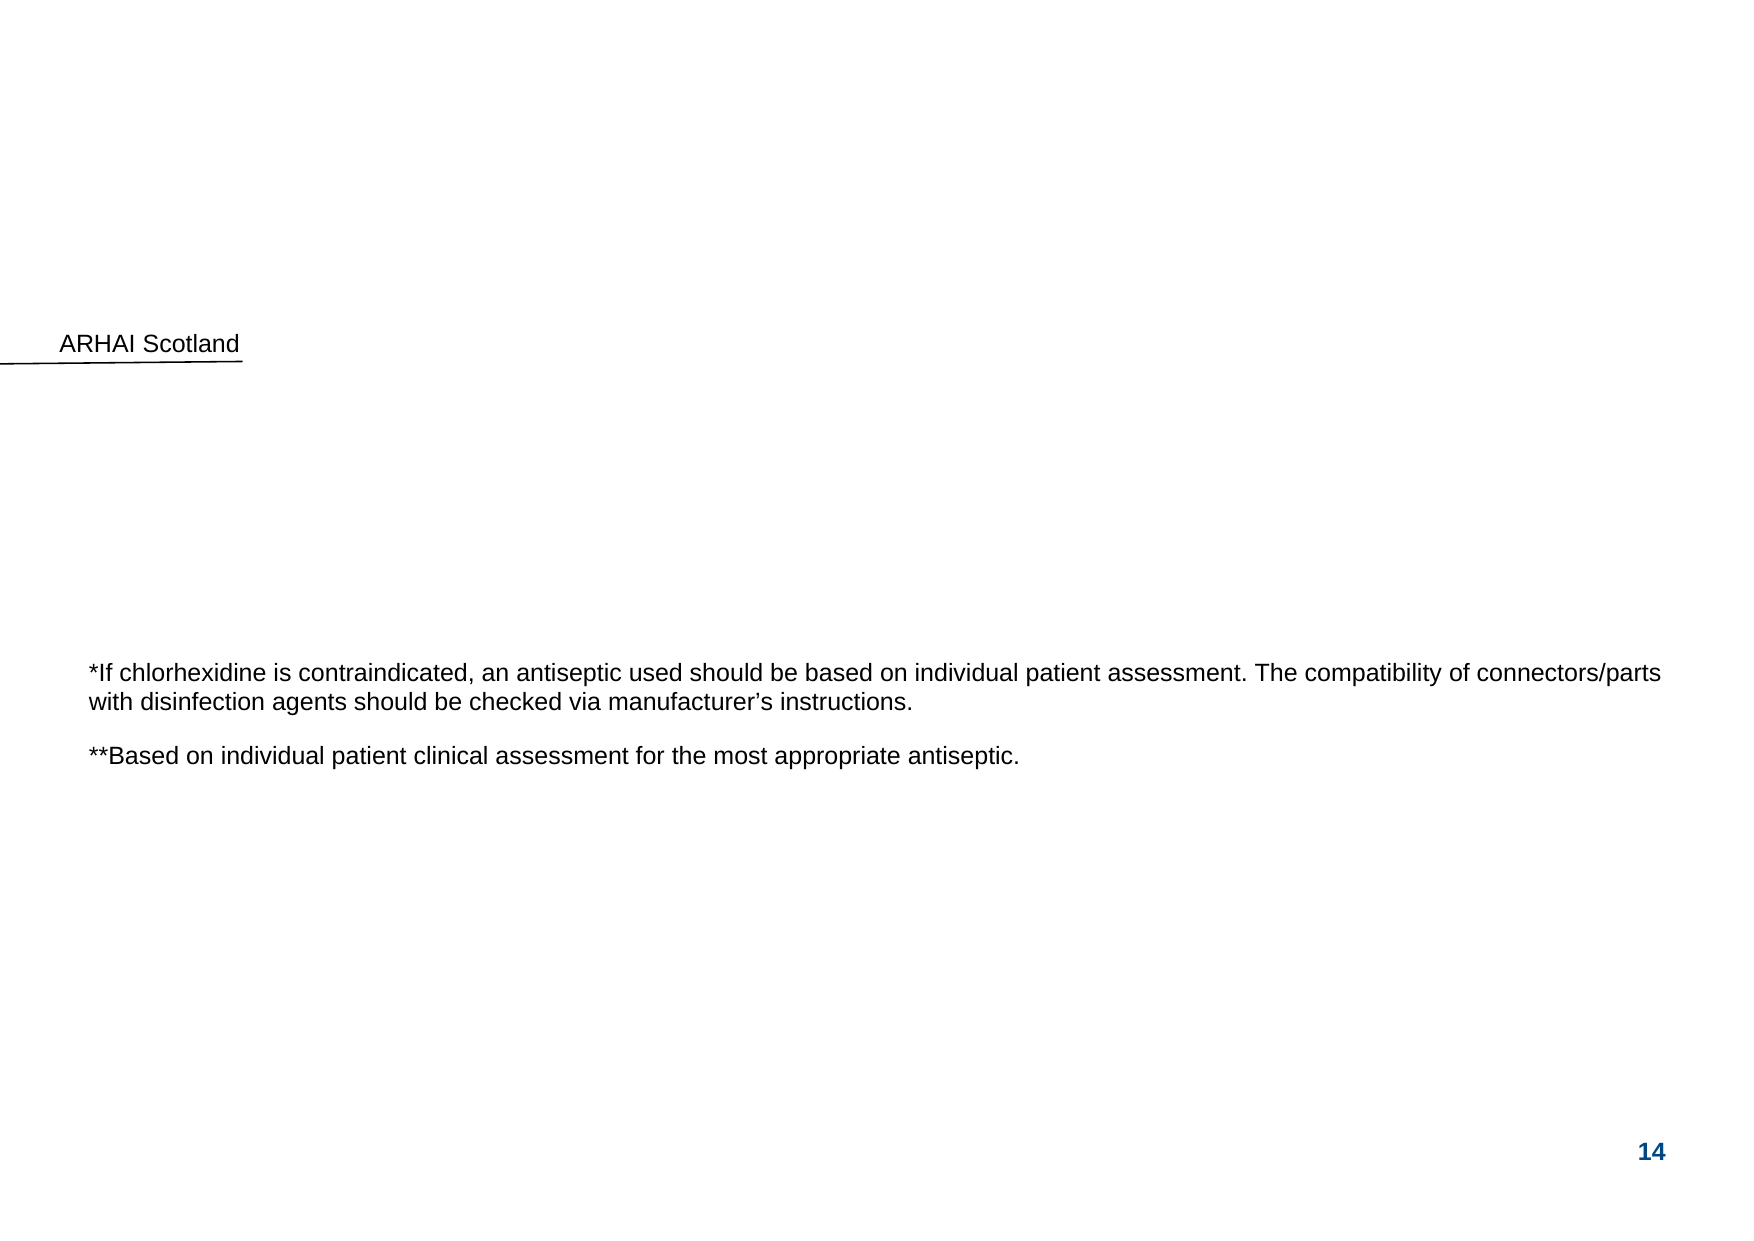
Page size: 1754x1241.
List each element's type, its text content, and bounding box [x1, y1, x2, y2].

list **Based on individual patient clinical assessment for the most appropriate antiseptic. [89, 741, 1665, 769]
list *If chlorhexidine is contraindicated, an antiseptic used should be based on individual patient assessment. The compatibility of connectors/parts with disinfection agents should be checked via manufacturer’s instructions. [89, 658, 1665, 716]
